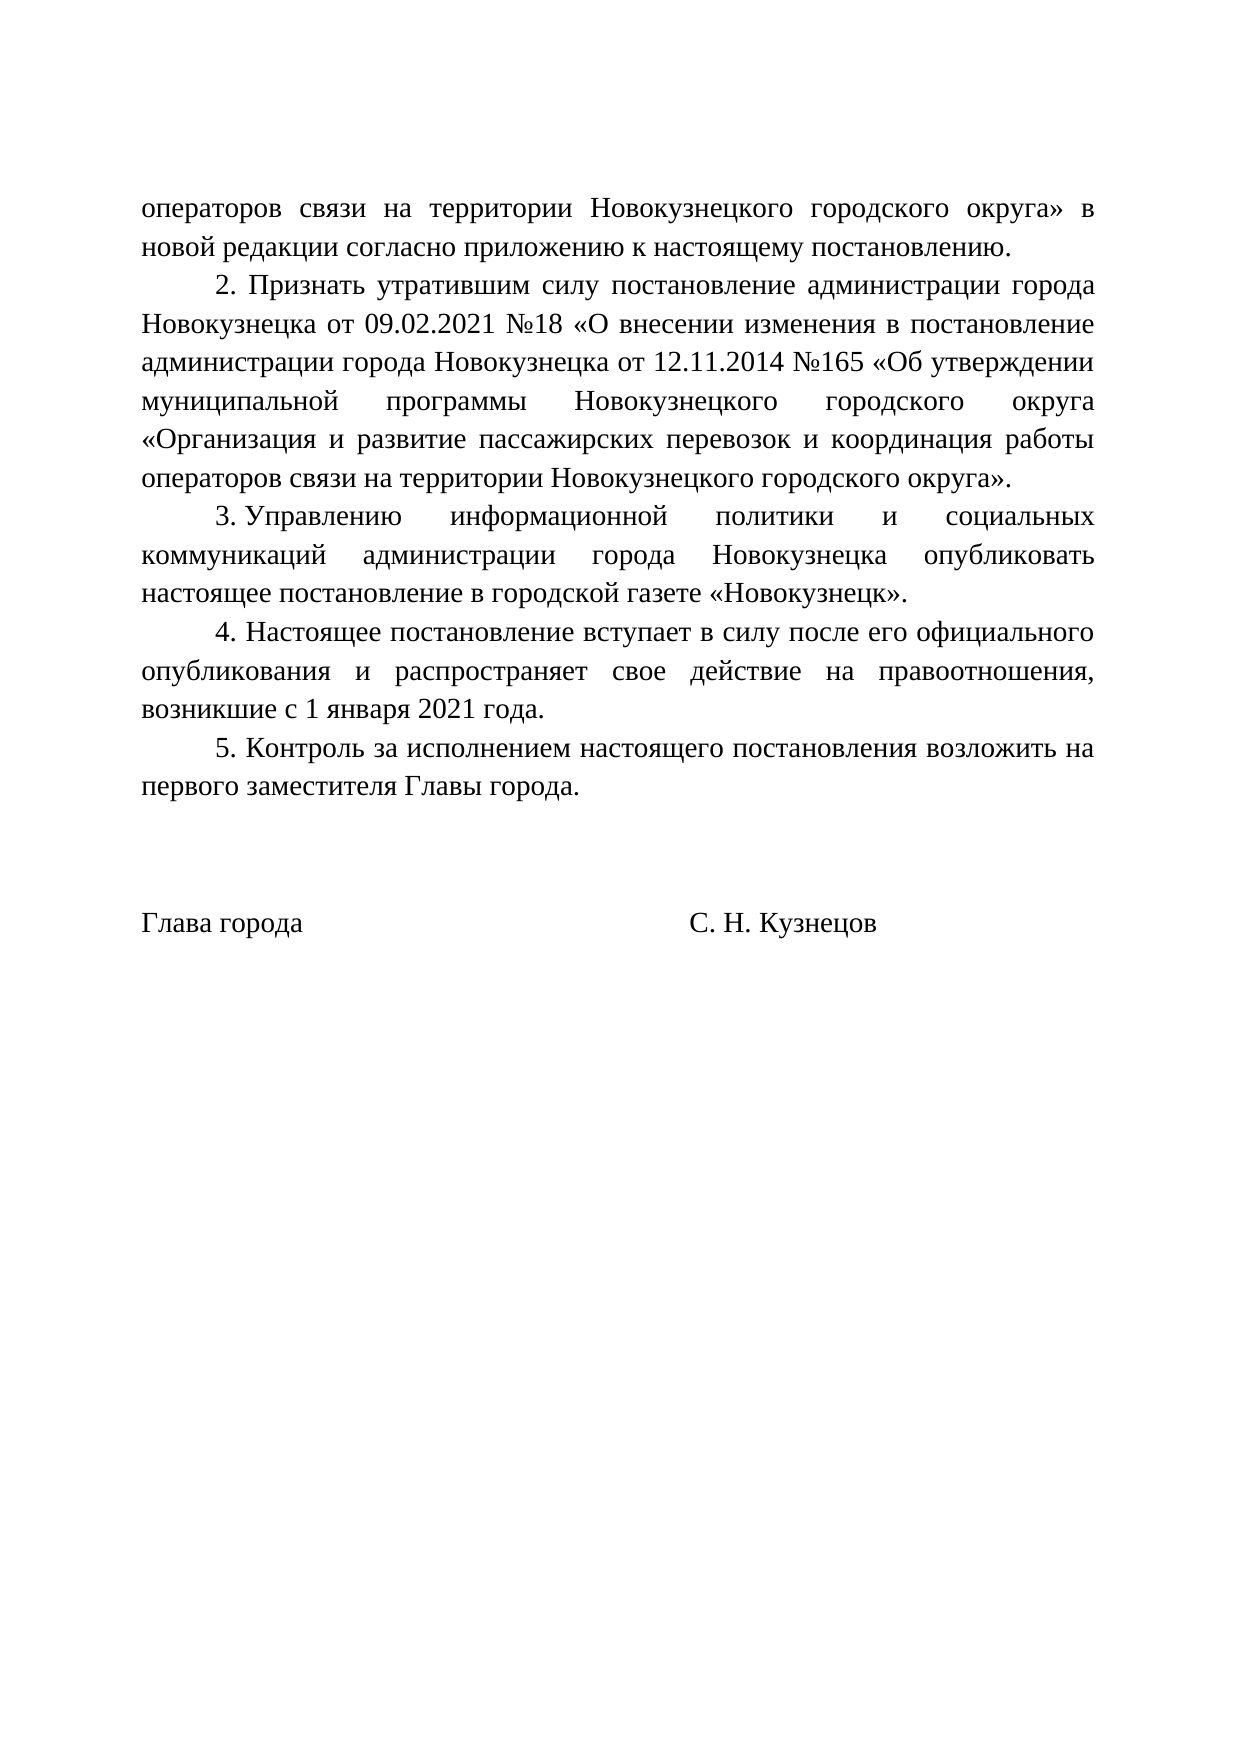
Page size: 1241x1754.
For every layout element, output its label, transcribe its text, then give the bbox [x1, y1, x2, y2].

text 3. Управлению информационной политики и социальных коммуникаций администрации города Новокузнецка опубликовать настоящее постановление в городской газете «Новокузнецк». [141, 498, 1095, 609]
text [141, 190, 1095, 262]
text 5. Контроль за исполнением настоящего постановления возложить на первого заместителя Главы города. [141, 730, 1095, 802]
text 2. Признать утратившим силу постановление администрации города Новокузнецка от 09.02.2021 №18 «О внесении изменения в постановление администрации города Новокузнецка от 12.11.2014 №165 «Об утверждении муниципальной программы Новокузнецкого городского округа «Организация и развитие пассажирских перевозок и координация работы операторов связи на территории Новокузнецкого городского округа». [141, 267, 1095, 493]
text Глава города С. Н. Кузнецов [141, 905, 1095, 938]
text 4. Настоящее постановление вступает в силу после его официального опубликования и распространяет свое действие на правоотношения, возникшие с 1 января 2021 года. [141, 614, 1095, 725]
